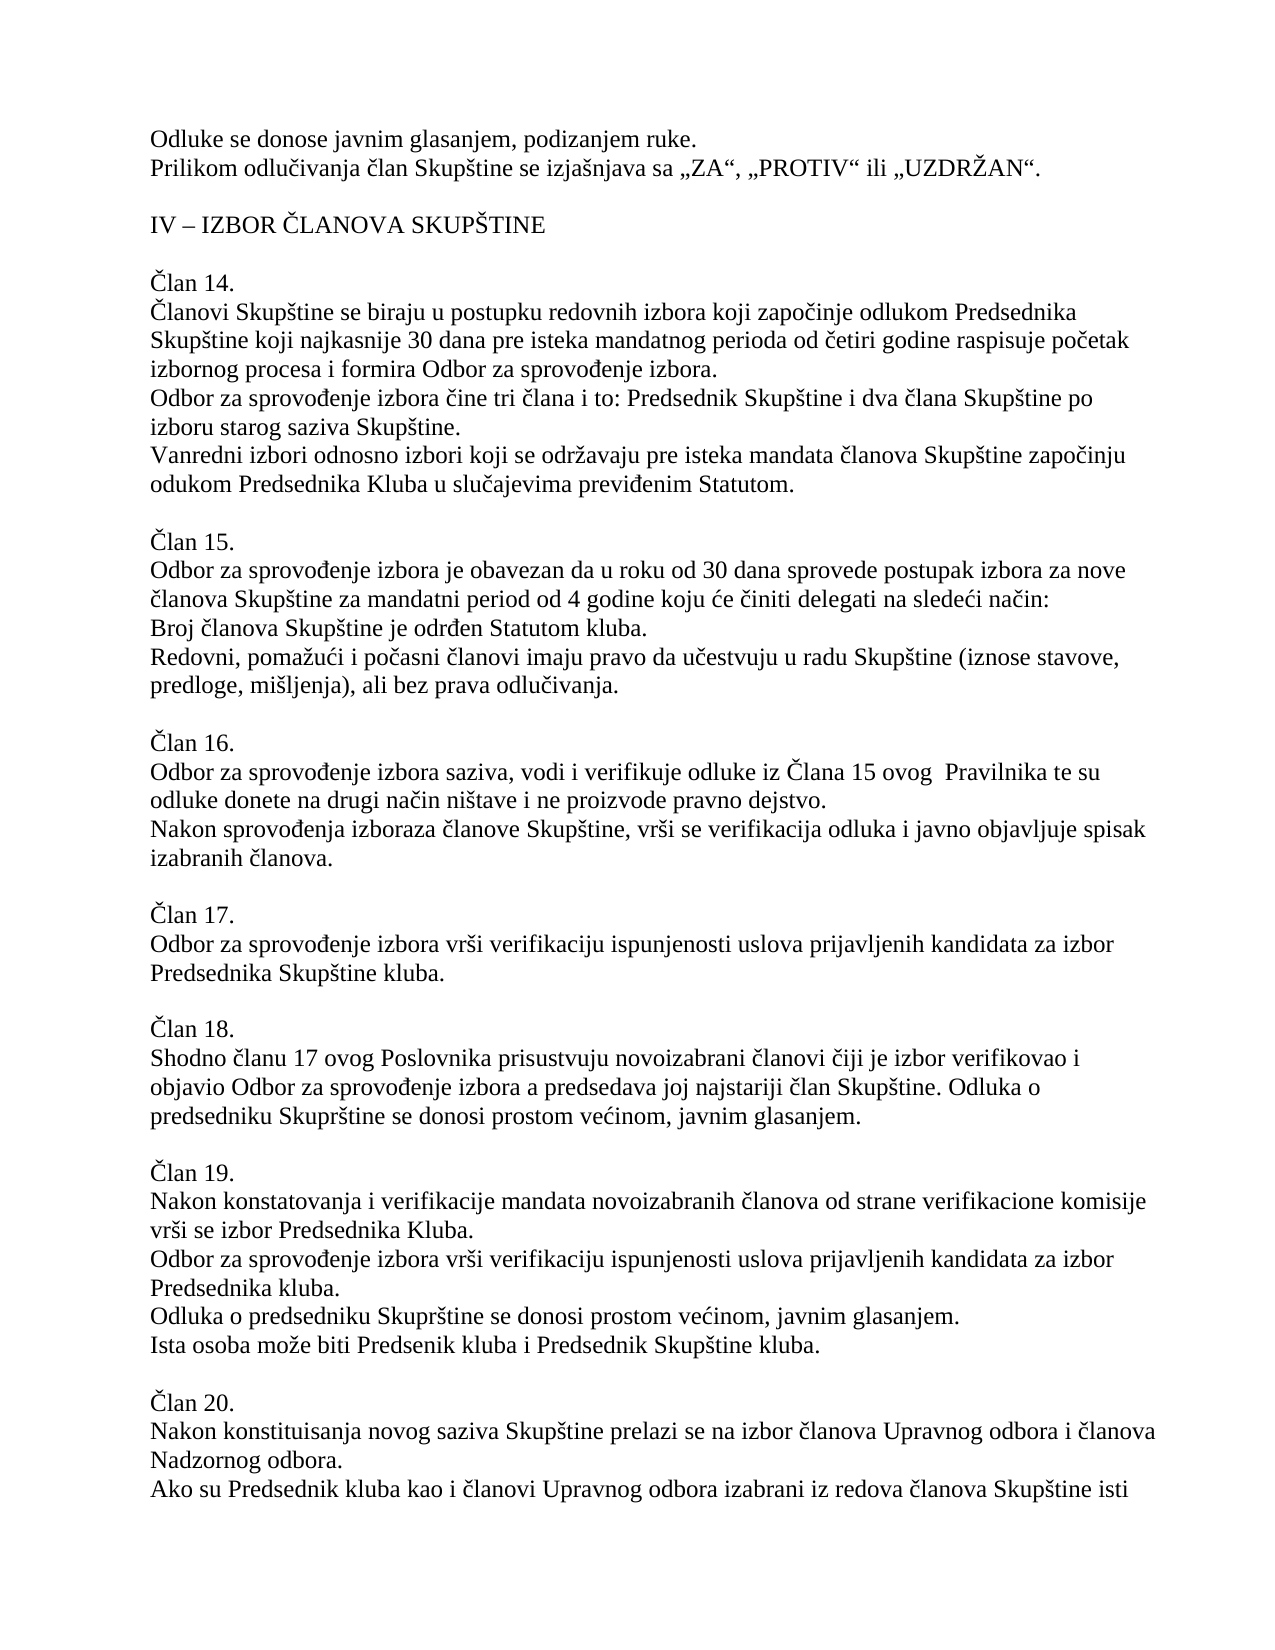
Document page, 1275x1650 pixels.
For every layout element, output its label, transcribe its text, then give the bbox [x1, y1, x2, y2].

text Član 19. Nakon konstatovanja i verifikacije mandata novoizabranih članova od strane verifikacione komisije vrši se izbor Predsednika Kluba. [150, 1158, 1157, 1244]
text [150, 124, 1157, 182]
text Član 18. Shodno članu 17 ovog Poslovnika prisustvuju novoizabrani članovi čiji je izbor verifikovao i objavio Odbor za sprovođenje izbora a predsedava joj najstariji član Skupštine. Odluka o predsedniku Skuprštine se donosi prostom većinom, javnim glasanjem. [150, 1014, 1157, 1158]
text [150, 1388, 1157, 1503]
text Ista osoba može biti Predsenik kluba i Predsednik Skupštine kluba. [150, 1330, 1157, 1359]
text Član 16. Odbor za sprovođenje izbora saziva, vodi i verifikuje odluke iz Člana 15 ovog Pravilnika te su odluke donete na drugi način ništave i ne proizvode pravno dejstvo. Nakon sprovođenja izboraza članove Skupštine, vrši se verifikacija odluka i javno objavljuje spisak izabranih članova. [150, 728, 1157, 872]
text Član 15. Odbor za sprovođenje izbora je obavezan da u roku od 30 dana sprovede postupak izbora za nove članova Skupštine za mandatni period od 4 godine koju će činiti delegati na sledeći način: Broj članova Skupštine je odrđen Statutom kluba. [150, 527, 1157, 642]
text IV – IZBOR ČLANOVA SKUPŠTINE [150, 210, 1157, 239]
text Odluka o predsedniku Skuprštine se donosi prostom većinom, javnim glasanjem. [150, 1301, 1157, 1330]
text Član 17. Odbor za sprovođenje izbora vrši verifikaciju ispunjenosti uslova prijavljenih kandidata za izbor Predsednika Skupštine kluba. [150, 900, 1157, 1014]
text Član 14. Članovi Skupštine se biraju u postupku redovnih izbora koji započinje odlukom Predsednika Skupštine koji najkasnije 30 dana pre isteka mandatnog perioda od četiri godine raspisuje početak izbornog procesa i formira Odbor za sprovođenje izbora. [150, 268, 1157, 383]
text Redovni, pomažući i počasni članovi imaju pravo da učestvuju u radu Skupštine (iznose stavove, predloge, mišljenja), ali bez prava odlučivanja. [150, 642, 1157, 699]
text Odbor za sprovođenje izbora vrši verifikaciju ispunjenosti uslova prijavljenih kandidata za izbor Predsednika kluba. [150, 1244, 1157, 1301]
text Odbor za sprovođenje izbora čine tri člana i to: Predsednik Skupštine i dva člana Skupštine po izboru starog saziva Skupštine. Vanredni izbori odnosno izbori koji se održavaju pre isteka mandata članova Skupštine započinju odukom Predsednika Kluba u slučajevima previđenim Statutom. [150, 383, 1157, 498]
